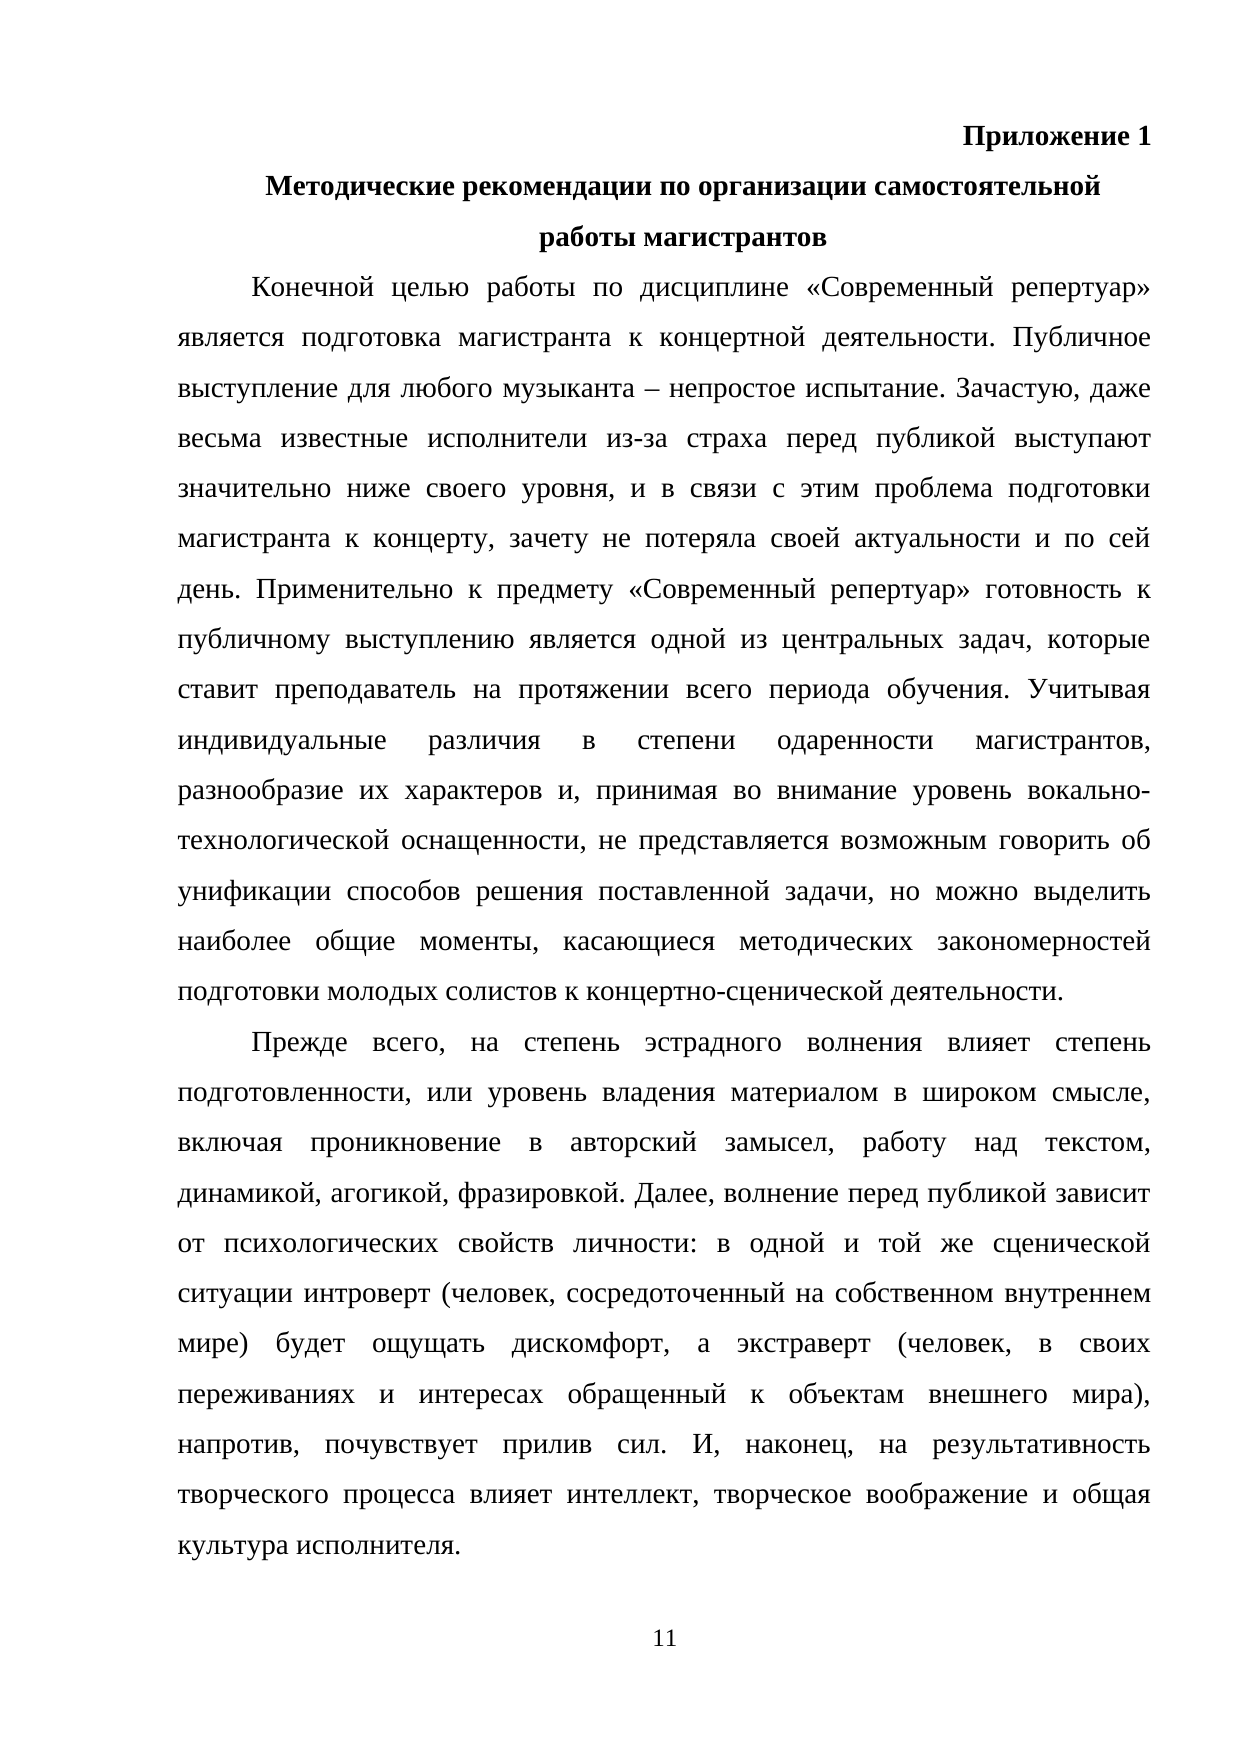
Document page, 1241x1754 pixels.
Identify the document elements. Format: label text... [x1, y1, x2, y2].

text Методические рекомендации по организации самостоятельной работы магистрантов [215, 168, 1152, 252]
text Конечной целью работы по дисциплине «Современный репертуар» является подготовка магистранта к концертной деятельности. Публичное выступление для любого музыканта – непростое испытание. Зачастую, даже весьма известные исполнители из-за страха перед публикой выступают значительно ниже своего уровня, и в связи с этим проблема подготовки магистранта к концерту, зачету не потеряла своей актуальности и по сей день. Применительно к предмету «Современный репертуар» готовность к публичному выступлению является одной из центральных задач, которые ставит преподаватель на протяжении всего периода обучения. Учитывая индивидуальные различия в степени одаренности магистрантов, разнообразие их характеров и, принимая во внимание уровень вокально-технологической оснащенности, не представляется возможным говорить об унификации способов решения поставленной задачи, но можно выделить наиболее общие моменты, касающиеся методических закономерностей подготовки молодых солистов к концертно-сценической деятельности. [177, 269, 1152, 1007]
text Приложение 1 [215, 118, 1152, 152]
text Прежде всего, на степень эстрадного волнения влияет степень подготовленности, или уровень владения материалом в широком смысле, включая проникновение в авторский замысел, работу над текстом, динамикой, агогикой, фразировкой. Далее, волнение перед публикой зависит от психологических свойств личности: в одной и той же сценической ситуации интроверт (человек, сосредоточенный на собственном внутреннем мире) будет ощущать дискомфорт, а экстраверт (человек, в своих переживаниях и интересах обращенный к объектам внешнего мира), напротив, почувствует прилив сил. И, наконец, на результативность творческого процесса влияет интеллект, творческое воображение и общая культура исполнителя. [177, 1024, 1152, 1560]
